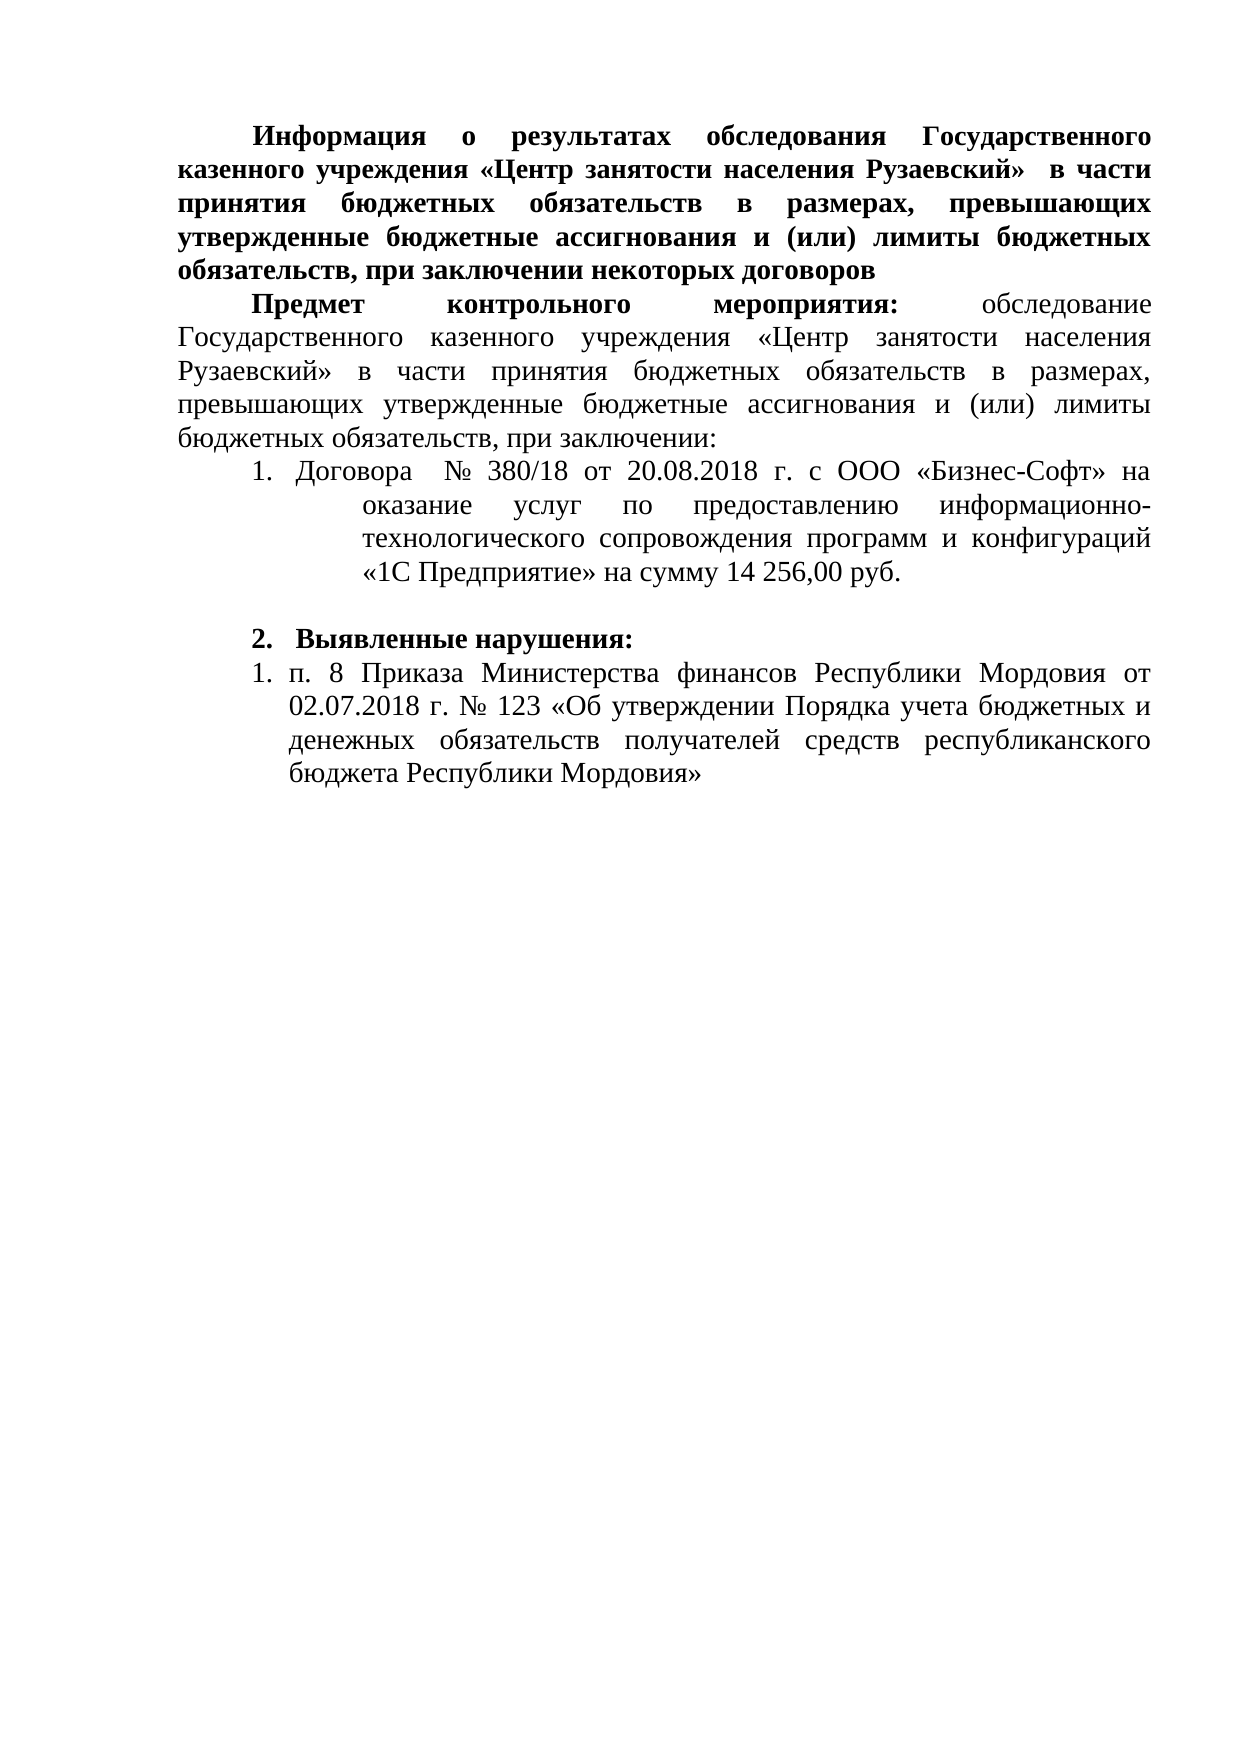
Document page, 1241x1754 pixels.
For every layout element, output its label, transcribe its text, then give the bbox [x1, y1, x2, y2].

list Договора № 380/18 от 20.08.2018 г. с ООО «Бизнес-Софт» на оказание услуг по предоставлению информационно-технологического сопровождения программ и конфигураций «1С Предприятие» на сумму 14 256,00 руб. [251, 453, 1152, 588]
list п. 8 Приказа Министерства финансов Республики Мордовия от 02.07.2018 г. № 123 «Об утверждении Порядка учета бюджетных и денежных обязательств получателей средств республиканского бюджета Республики Мордовия» [251, 655, 1152, 789]
text Предмет контрольного мероприятия: обследование Государственного казенного учреждения «Центр занятости населения Рузаевский» в части принятия бюджетных обязательств в размерах, превышающих утвержденные бюджетные ассигнования и (или) лимиты бюджетных обязательств, при заключении: [177, 286, 1152, 453]
text Информация о результатах обследования Государственного казенного учреждения «Центр занятости населения Рузаевский» в части принятия бюджетных обязательств в размерах, превышающих утвержденные бюджетные ассигнования и (или) лимиты бюджетных обязательств, при заключении некоторых договоров [177, 118, 1152, 286]
list Выявленные нарушения: [251, 621, 1152, 655]
